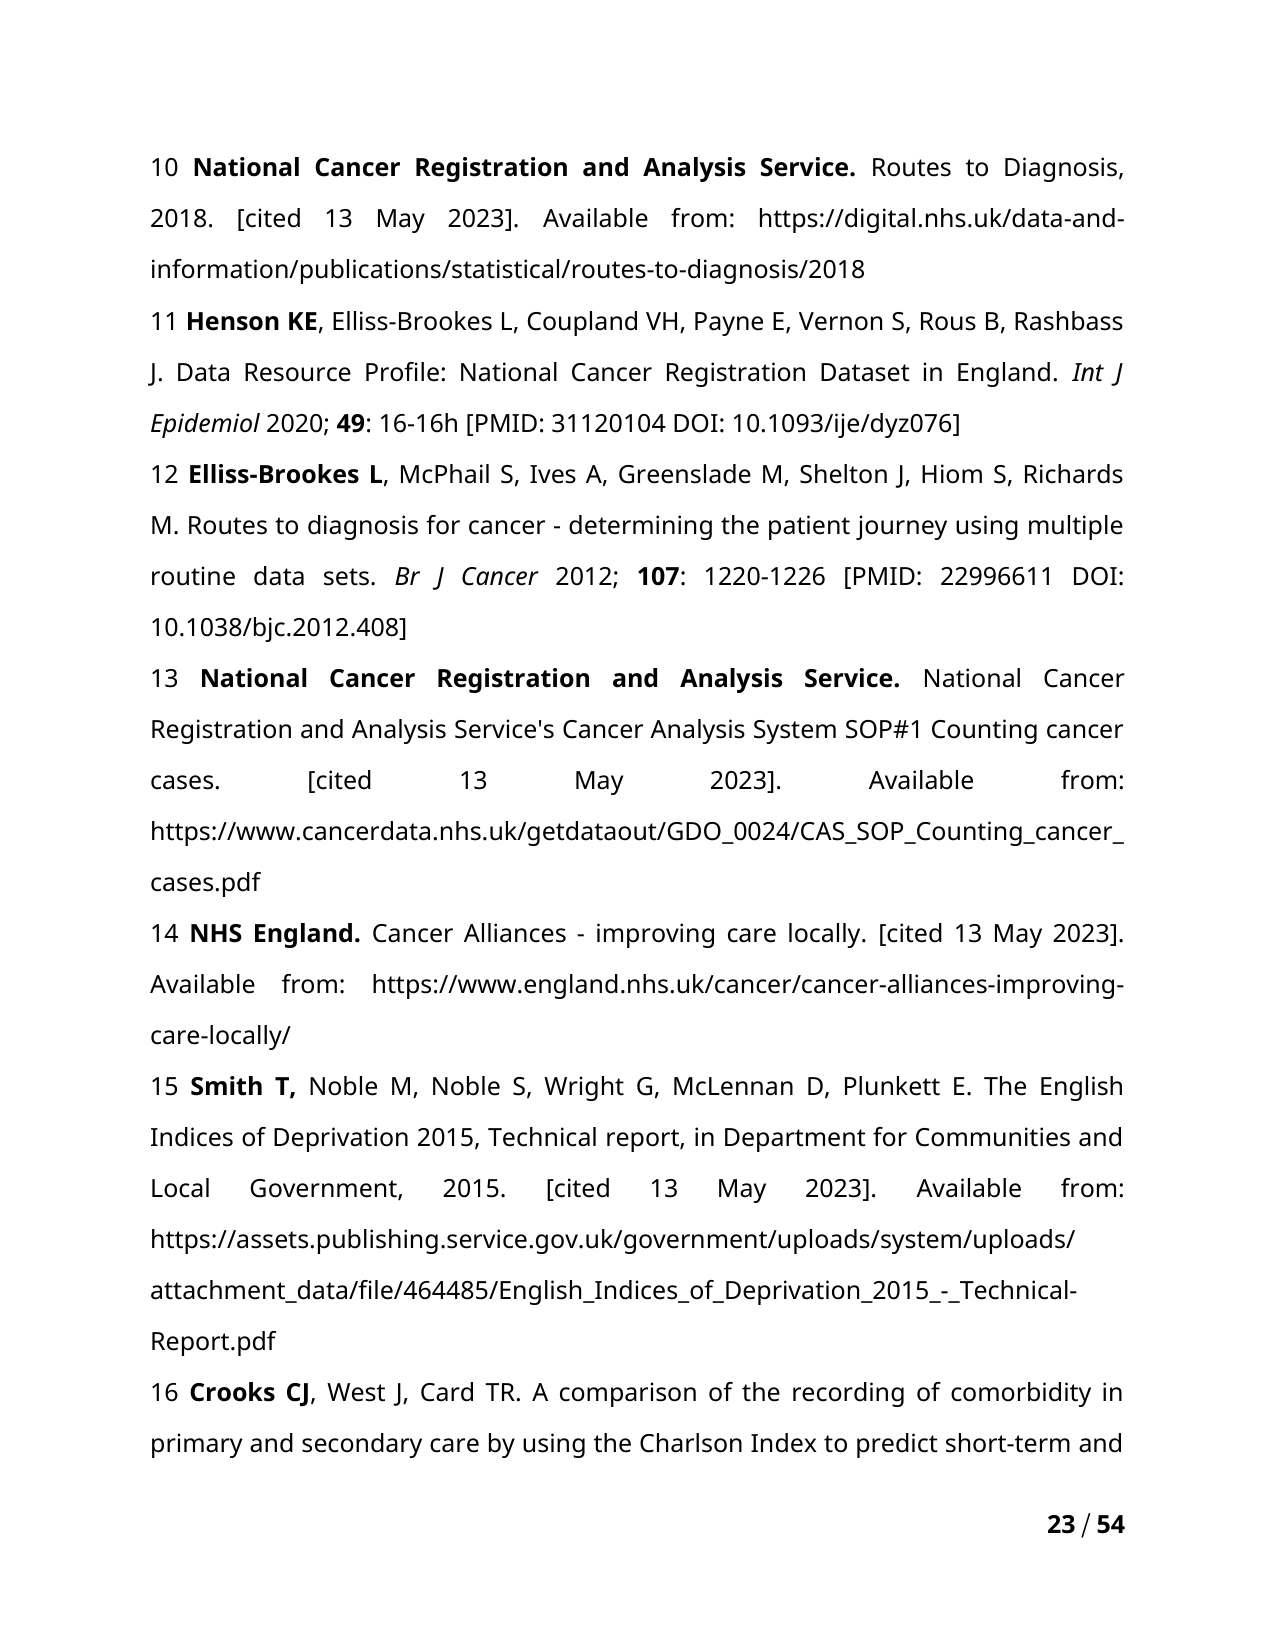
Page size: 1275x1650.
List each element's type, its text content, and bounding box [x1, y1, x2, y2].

text 13 National Cancer Registration and Analysis Service. National Cancer Registration and Analysis Service's Cancer Analysis System SOP#1 Counting cancer cases. [cited 13 May 2023]. Available from: https://www.cancerdata.nhs.uk/getdataout/GDO_0024/CAS_SOP_Counting_cancer_cases.pdf [150, 660, 1125, 899]
text 15 Smith T, Noble M, Noble S, Wright G, McLennan D, Plunkett E. The English Indices of Deprivation 2015, Technical report, in Department for Communities and Local Government, 2015. [cited 13 May 2023]. Available from: https://assets.publishing.service.gov.uk/government/uploads/system/uploads/attachment_data/file/464485/English_Indices_of_Deprivation_2015_-_Technical-Report.pdf [150, 1069, 1125, 1358]
text 11 Henson KE, Elliss-Brookes L, Coupland VH, Payne E, Vernon S, Rous B, Rashbass J. Data Resource Profile: National Cancer Registration Dataset in England. Int J Epidemiol 2020; 49: 16-16h [PMID: 31120104 DOI: 10.1093/ije/dyz076] [150, 303, 1125, 439]
text 14 NHS England. Cancer Alliances - improving care locally. [cited 13 May 2023]. Available from: https://www.england.nhs.uk/cancer/cancer-alliances-improving-care-locally/ [150, 916, 1125, 1052]
text 10 National Cancer Registration and Analysis Service. Routes to Diagnosis, 2018. [cited 13 May 2023]. Available from: https://digital.nhs.uk/data-and-information/publications/statistical/routes-to-diagnosis/2018 [150, 150, 1125, 286]
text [150, 1375, 1125, 1460]
text 12 Elliss-Brookes L, McPhail S, Ives A, Greenslade M, Shelton J, Hiom S, Richards M. Routes to diagnosis for cancer - determining the patient journey using multiple routine data sets. Br J Cancer 2012; 107: 1220-1226 [PMID: 22996611 DOI: 10.1038/bjc.2012.408] [150, 456, 1125, 643]
